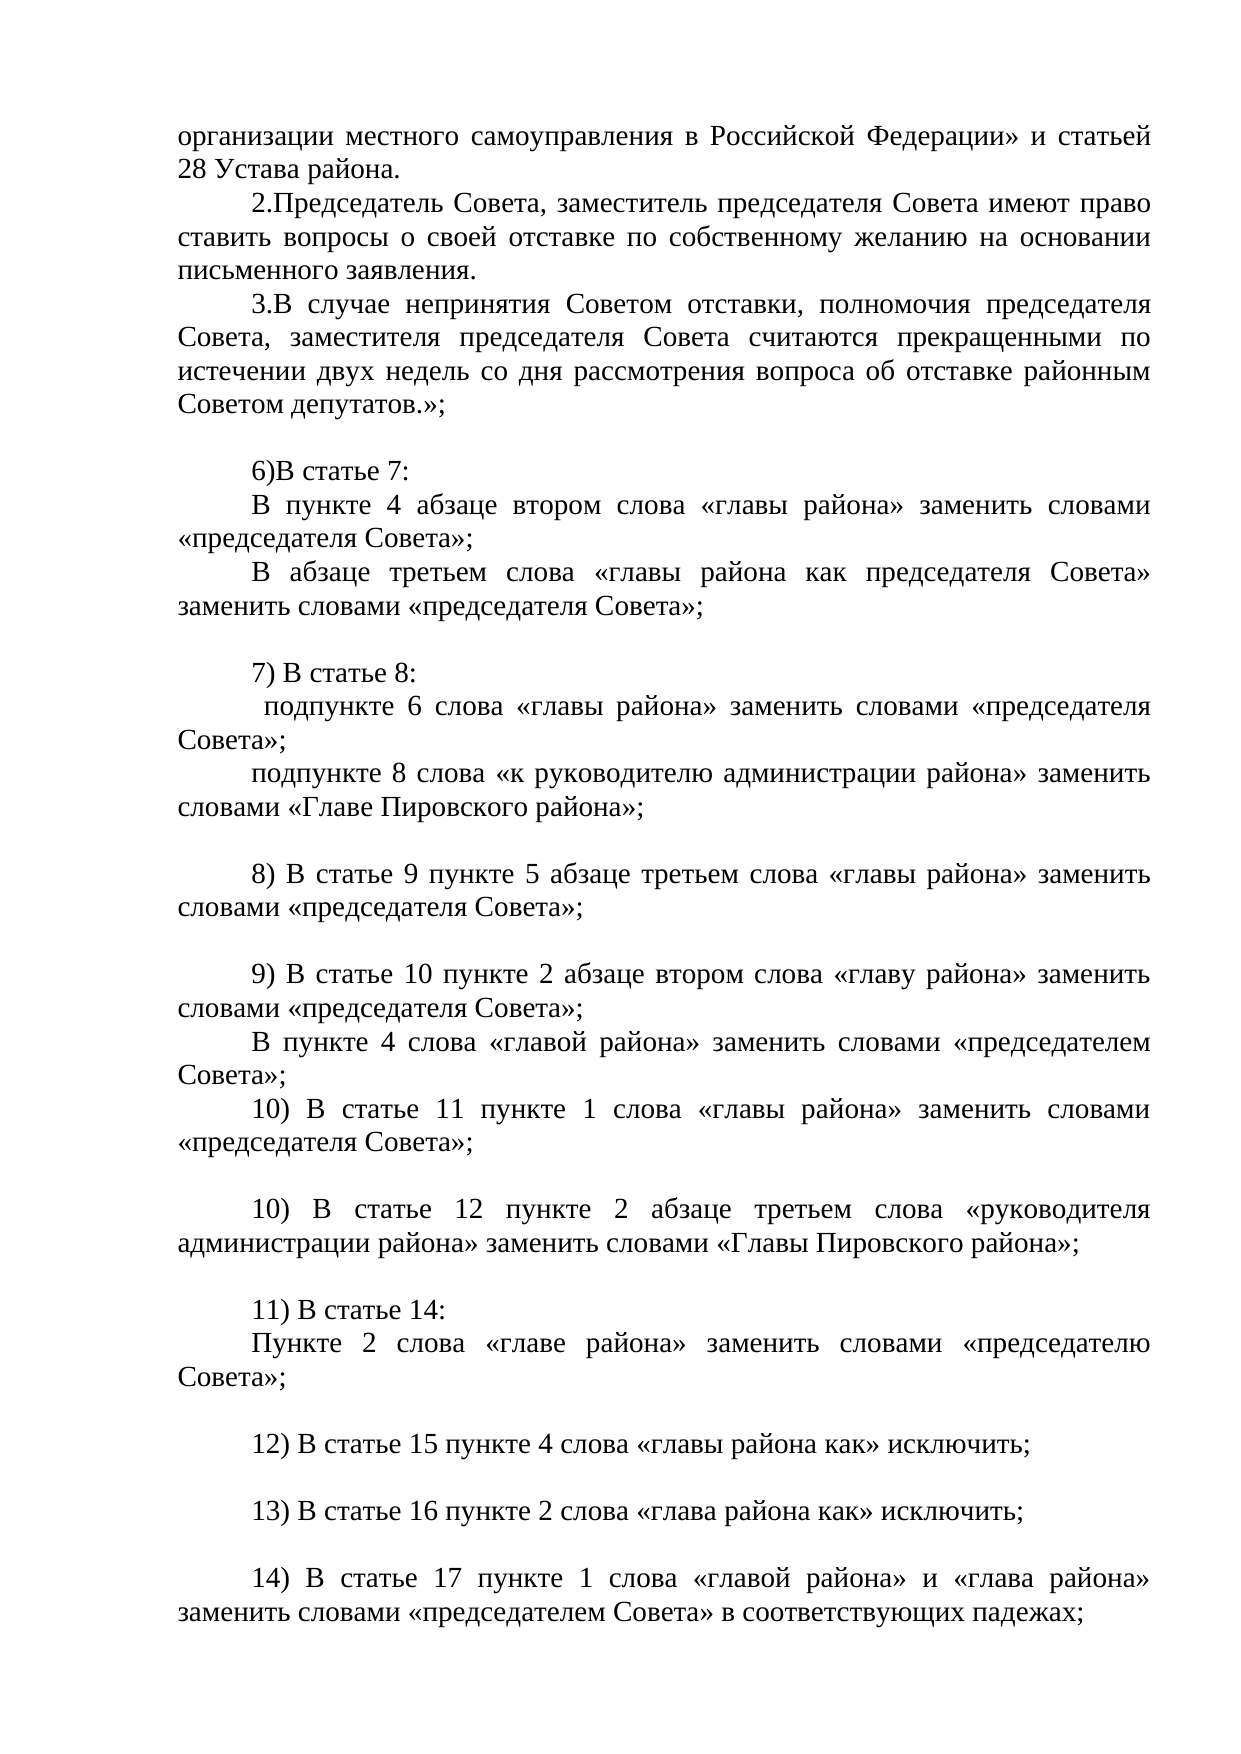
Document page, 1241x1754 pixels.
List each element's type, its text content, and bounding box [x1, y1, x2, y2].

text 13) В статье 16 пункте 2 слова «глава района как» исключить; [177, 1493, 1152, 1527]
text Пункте 2 слова «главе района» заменить словами «председателю Совета»; [177, 1326, 1152, 1393]
text подпункте 6 слова «главы района» заменить словами «председателя Совета»; [177, 688, 1152, 755]
text 8) В статье 9 пункте 5 абзаце третьем слова «главы района» заменить словами «председателя Совета»; [177, 856, 1152, 923]
text 2.Председатель Совета, заместитель председателя Совета имеют право ставить вопросы о своей отставке по собственному желанию на основании письменного заявления. [177, 185, 1152, 286]
text В пункте 4 абзаце втором слова «главы района» заменить словами «председателя Совета»; [177, 487, 1152, 554]
text 14) В статье 17 пункте 1 слова «главой района» и «глава района» заменить словами «председателем Совета» в соответствующих падежах; [177, 1560, 1152, 1627]
text 6)В статье 7: [177, 453, 1152, 487]
text В пункте 4 слова «главой района» заменить словами «председателем Совета»; [177, 1024, 1152, 1091]
text В абзаце третьем слова «главы района как председателя Совета» заменить словами «председателя Совета»; [177, 554, 1152, 621]
text подпункте 8 слова «к руководителю администрации района» заменить словами «Главе Пировского района»; [177, 755, 1152, 822]
text 10) В статье 11 пункте 1 слова «главы района» заменить словами «председателя Совета»; [177, 1091, 1152, 1158]
text 11) В статье 14: [177, 1292, 1152, 1326]
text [177, 118, 1152, 185]
text 7) В статье 8: [177, 655, 1152, 688]
text 10) В статье 12 пункте 2 абзаце третьем слова «руководителя администрации района» заменить словами «Главы Пировского района»; [177, 1191, 1152, 1258]
text 9) В статье 10 пункте 2 абзаце втором слова «главу района» заменить словами «председателя Совета»; [177, 957, 1152, 1024]
text 12) В статье 15 пункте 4 слова «главы района как» исключить; [177, 1426, 1152, 1460]
text 3.В случае непринятия Советом отставки, полномочия председателя Совета, заместителя председателя Совета считаются прекращенными по истечении двух недель со дня рассмотрения вопроса об отставке районным Советом депутатов.»; [177, 286, 1152, 420]
